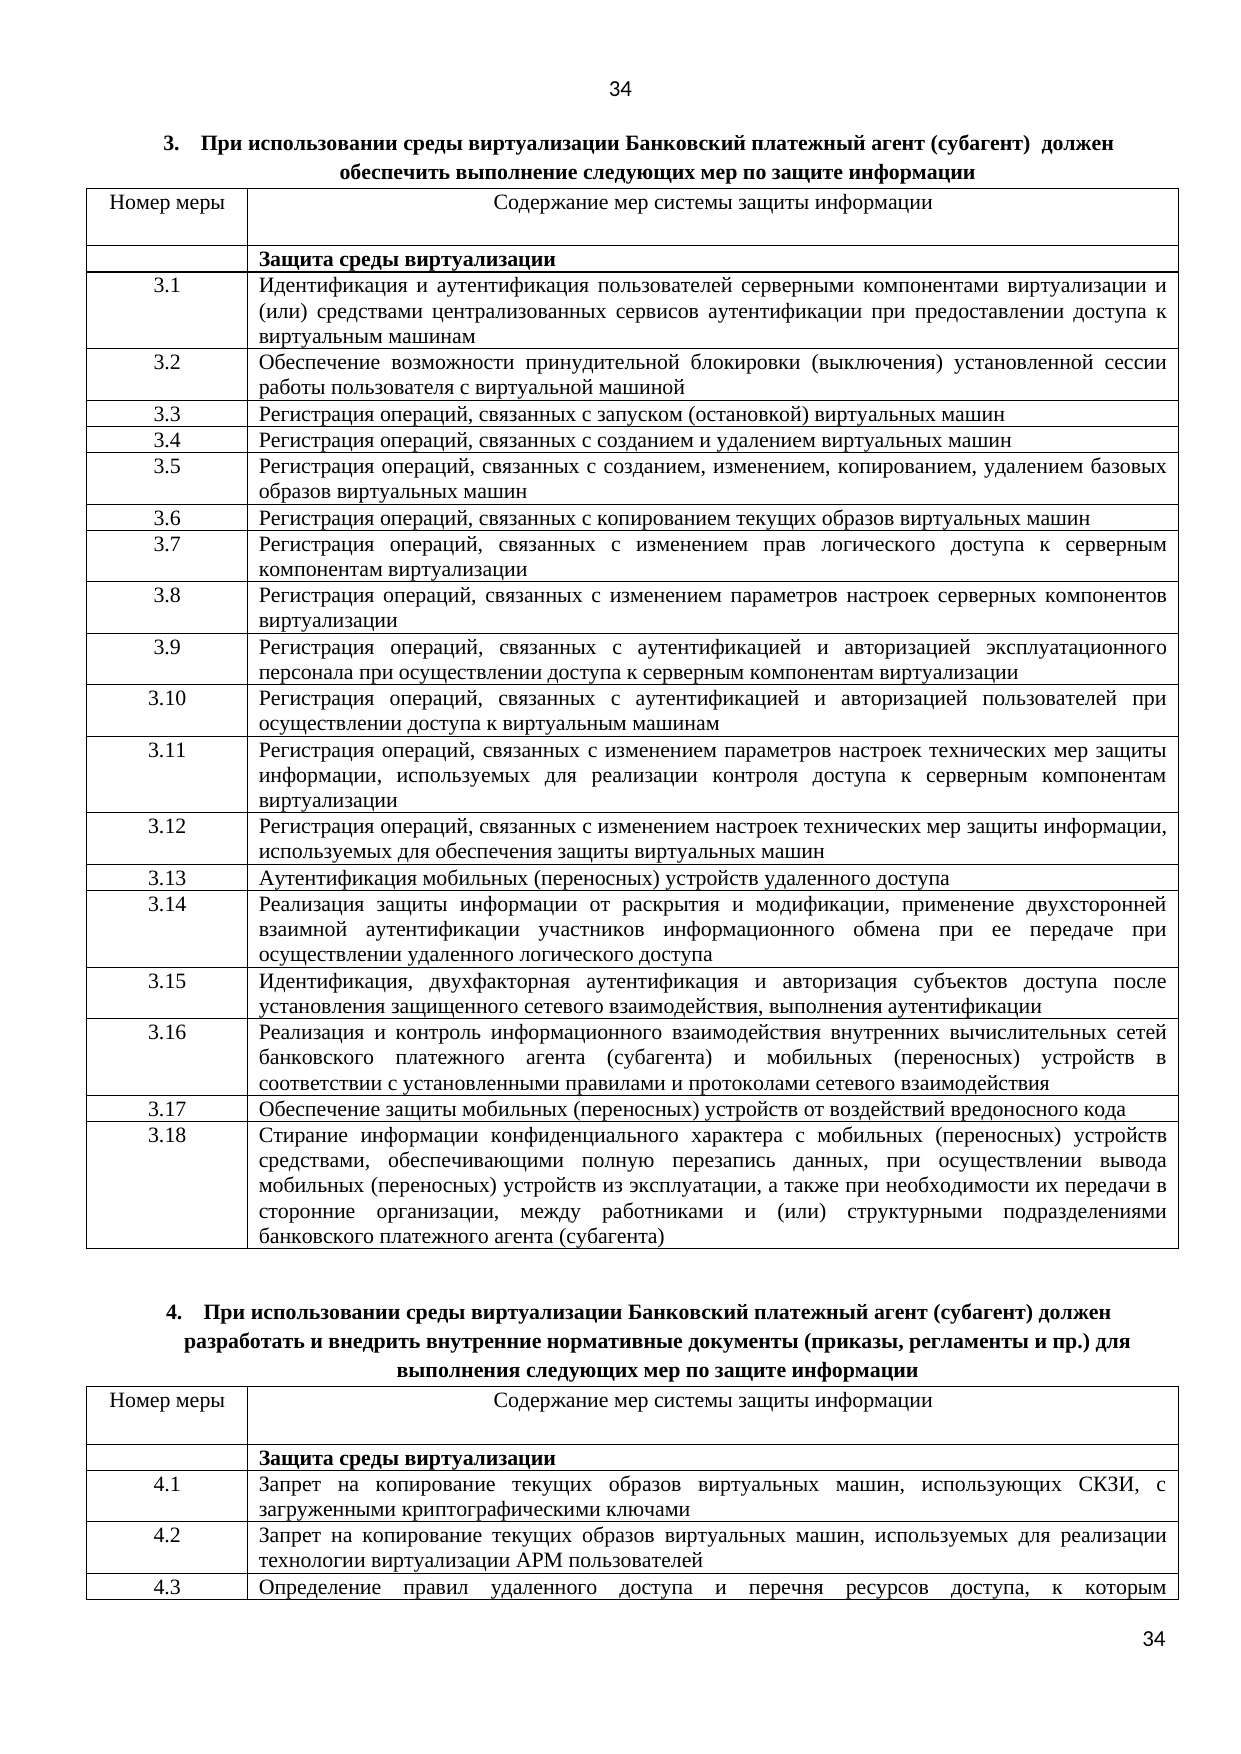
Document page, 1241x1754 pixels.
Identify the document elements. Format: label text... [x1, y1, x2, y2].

table_cell 3.7 [87, 531, 247, 581]
table_cell 3.3 [87, 401, 247, 426]
table_cell Регистрация операций, связанных с запуском (остановкой) виртуальных машин [248, 401, 1178, 426]
table_cell Регистрация операций, связанных с аутентификацией и авторизацией пользователей при осуществлении доступа к виртуальным машинам [248, 685, 1178, 736]
table_cell [87, 246, 247, 271]
table_cell 4.3 [87, 1574, 247, 1599]
table_cell 3.17 [87, 1096, 247, 1121]
table_cell Обеспечение защиты мобильных (переносных) устройств от воздействий вредоносного кода [248, 1096, 1178, 1121]
table_cell 3.11 [87, 737, 247, 812]
table_cell Регистрация операций, связанных с изменением настроек технических мер защиты информации, используемых для обеспечения защиты виртуальных машин [248, 813, 1178, 864]
table_cell Запрет на копирование текущих образов виртуальных машин, используемых для реализации технологии виртуализации АРМ пользователей [248, 1522, 1178, 1573]
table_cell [248, 1574, 1178, 1599]
table_cell Защита среды виртуализации [248, 246, 1178, 271]
table_header Номер меры [87, 1387, 247, 1443]
table_cell 3.4 [87, 427, 247, 452]
table_cell 3.15 [87, 968, 247, 1018]
table_cell 3.6 [87, 505, 247, 530]
table_cell Обеспечение возможности принудительной блокировки (выключения) установленной сессии работы пользователя с виртуальной машиной [248, 349, 1178, 399]
table_cell Реализация и контроль информационного взаимодействия внутренних вычислительных сетей банковского платежного агента (субагента) и мобильных (переносных) устройств в соответствии с установленными правилами и протоколами сетевого взаимодействия [248, 1019, 1178, 1095]
table_cell Идентификация и аутентификация пользователей серверными компонентами виртуализации и (или) средствами централизованных сервисов аутентификации при предоставлении доступа к виртуальным машинам [248, 273, 1178, 348]
table_cell Запрет на копирование текущих образов виртуальных машин, использующих СКЗИ, с загруженными криптографическими ключами [248, 1471, 1178, 1521]
table_cell Защита среды виртуализации [248, 1445, 1178, 1470]
table_cell 3.13 [87, 865, 247, 890]
table_cell 3.10 [87, 685, 247, 736]
table_cell 3.1 [87, 273, 247, 348]
table_cell 3.18 [87, 1122, 247, 1248]
table_header Содержание мер системы защиты информации [248, 1387, 1178, 1443]
table_cell 4.1 [87, 1471, 247, 1521]
table_header Содержание мер системы защиты информации [248, 189, 1178, 245]
table_cell [87, 1445, 247, 1470]
table_cell Регистрация операций, связанных с изменением параметров настроек технических мер защиты информации, используемых для реализации контроля доступа к серверным компонентам виртуализации [248, 737, 1178, 812]
table_cell Реализация защиты информации от раскрытия и модификации, применение двухсторонней взаимной аутентификации участников информационного обмена при ее передаче при осуществлении удаленного логического доступа [248, 891, 1178, 967]
table_cell Регистрация операций, связанных с созданием, изменением, копированием, удалением базовых образов виртуальных машин [248, 453, 1178, 503]
table_cell Регистрация операций, связанных с копированием текущих образов виртуальных машин [248, 505, 1178, 530]
table_cell Регистрация операций, связанных с аутентификацией и авторизацией эксплуатационного персонала при осуществлении доступа к серверным компонентам виртуализации [248, 634, 1178, 684]
table_cell Аутентификация мобильных (переносных) устройств удаленного доступа [248, 865, 1178, 890]
table_cell Регистрация операций, связанных с созданием и удалением виртуальных машин [248, 427, 1178, 452]
table_cell 3.8 [87, 582, 247, 633]
table_cell 3.9 [87, 634, 247, 684]
table_cell Регистрация операций, связанных с изменением параметров настроек серверных компонентов виртуализации [248, 582, 1178, 633]
subtitle При использовании среды виртуализации Банковский платежный агент (субагент) должен обеспечить выполнение следующих мер по защите информации [112, 130, 1165, 184]
table_cell Идентификация, двухфакторная аутентификация и авторизация субъектов доступа после установления защищенного сетевого взаимодействия, выполнения аутентификации [248, 968, 1178, 1018]
table_cell 3.5 [87, 453, 247, 503]
table_cell 3.14 [87, 891, 247, 967]
table_cell Стирание информации конфиденциального характера с мобильных (переносных) устройств средствами, обеспечивающими полную перезапись данных, при осуществлении вывода мобильных (переносных) устройств из эксплуатации, а также при необходимости их передачи в сторонние организации, между работниками и (или) структурными подразделениями банковского платежного агента (субагента) [248, 1122, 1178, 1248]
table_cell 4.2 [87, 1522, 247, 1573]
table_cell Регистрация операций, связанных с изменением прав логического доступа к серверным компонентам виртуализации [248, 531, 1178, 581]
table_cell 3.16 [87, 1019, 247, 1095]
table_header Номер меры [87, 189, 247, 245]
table_cell 3.2 [87, 349, 247, 399]
subtitle При использовании среды виртуализации Банковский платежный агент (субагент) должен разработать и внедрить внутренние нормативные документы (приказы, регламенты и пр.) для выполнения следующих мер по защите информации [112, 1299, 1165, 1382]
table_cell 3.12 [87, 813, 247, 864]
